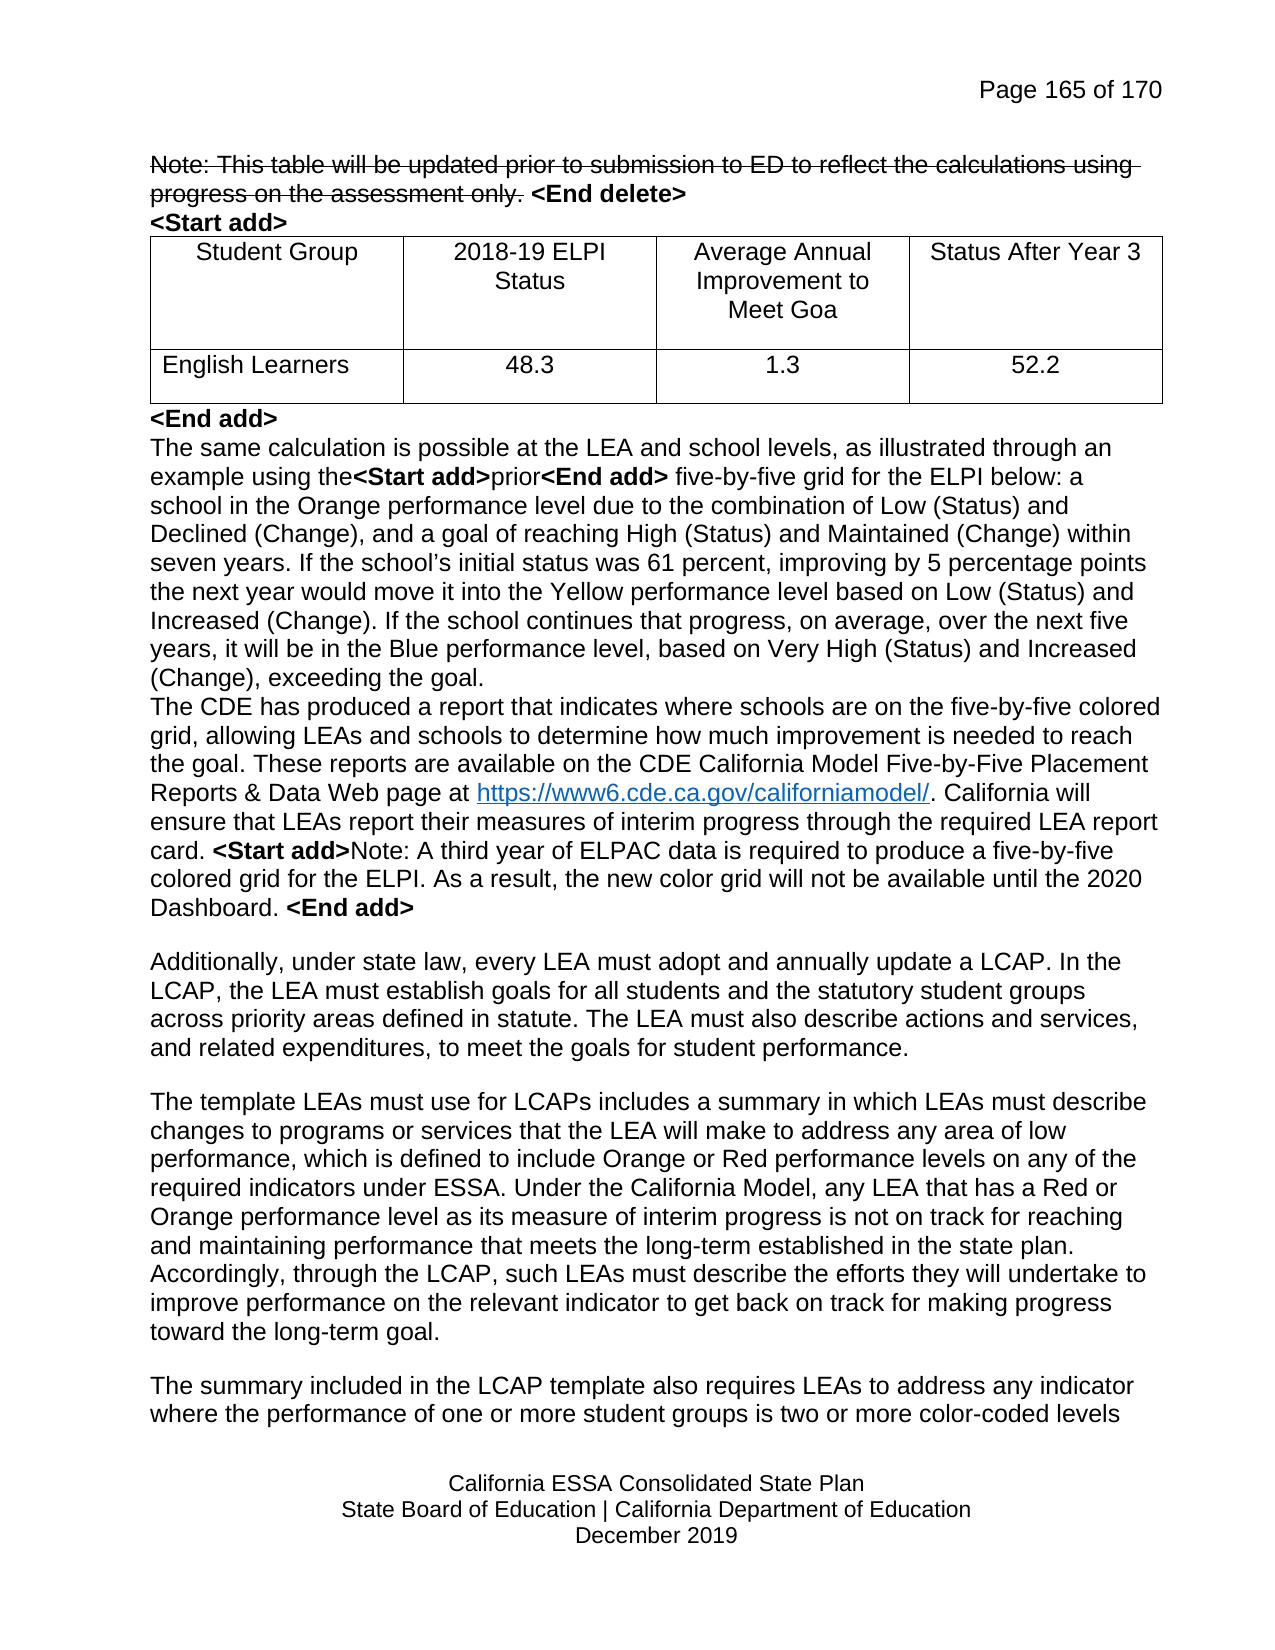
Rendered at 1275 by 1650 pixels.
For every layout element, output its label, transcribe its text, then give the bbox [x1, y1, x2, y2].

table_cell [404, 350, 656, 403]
text <Start add> [150, 207, 1162, 236]
text The template LEAs must use for LCAPs includes a summary in which LEAs must describe changes to programs or services that the LEA will make to address any area of low performance, which is defined to include Orange or Red performance levels on any of the required indicators under ESSA. Under the California Model, any LEA that has a Red or Orange performance level as its measure of interim progress is not on track for reaching and maintaining performance that meets the long-term established in the state plan. Accordingly, through the LCAP, such LEAs must describe the efforts they will undertake to improve performance on the relevant indicator to get back on track for making progress toward the long-term goal. [150, 1087, 1162, 1346]
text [150, 1371, 1162, 1428]
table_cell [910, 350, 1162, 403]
text Note: This table will be updated prior to submission to ED to reflect the calculations using progress on the assessment only. <End delete> [150, 150, 1162, 207]
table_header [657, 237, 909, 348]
text The CDE has produced a report that indicates where schools are on the five-by-five colored grid, allowing LEAs and schools to determine how much improvement is needed to reach the goal. These reports are available on the CDE California Model Five-by-Five Placement Reports & Data Web page at https://www6.cde.ca.gov/californiamodel/. California will ensure that LEAs report their measures of interim progress through the required LEA report card. <Start add>Note: A third year of ELPAC data is required to produce a five-by-five colored grid for the ELPI. As a result, the new color grid will not be available until the 2020 Dashboard. <End add> [150, 692, 1162, 922]
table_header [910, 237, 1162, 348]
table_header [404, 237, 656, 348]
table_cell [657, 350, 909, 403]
text <End add> [150, 404, 1162, 433]
text Additionally, under state law, every LEA must adopt and annually update a LCAP. In the LCAP, the LEA must establish goals for all students and the statutory student groups across priority areas defined in statute. The LEA must also describe actions and services, and related expenditures, to meet the goals for student performance. [150, 947, 1162, 1062]
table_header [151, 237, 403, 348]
text The same calculation is possible at the LEA and school levels, as illustrated through an example using the<Start add>prior<End add> five-by-five grid for the ELPI below: a school in the Orange performance level due to the combination of Low (Status) and Declined (Change), and a goal of reaching High (Status) and Maintained (Change) within seven years. If the school’s initial status was 61 percent, improving by 5 percentage points the next year would move it into the Yellow performance level based on Low (Status) and Increased (Change). If the school continues that progress, on average, over the next five years, it will be in the Blue performance level, based on Very High (Status) and Increased (Change), exceeding the goal. [150, 433, 1162, 692]
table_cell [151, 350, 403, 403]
